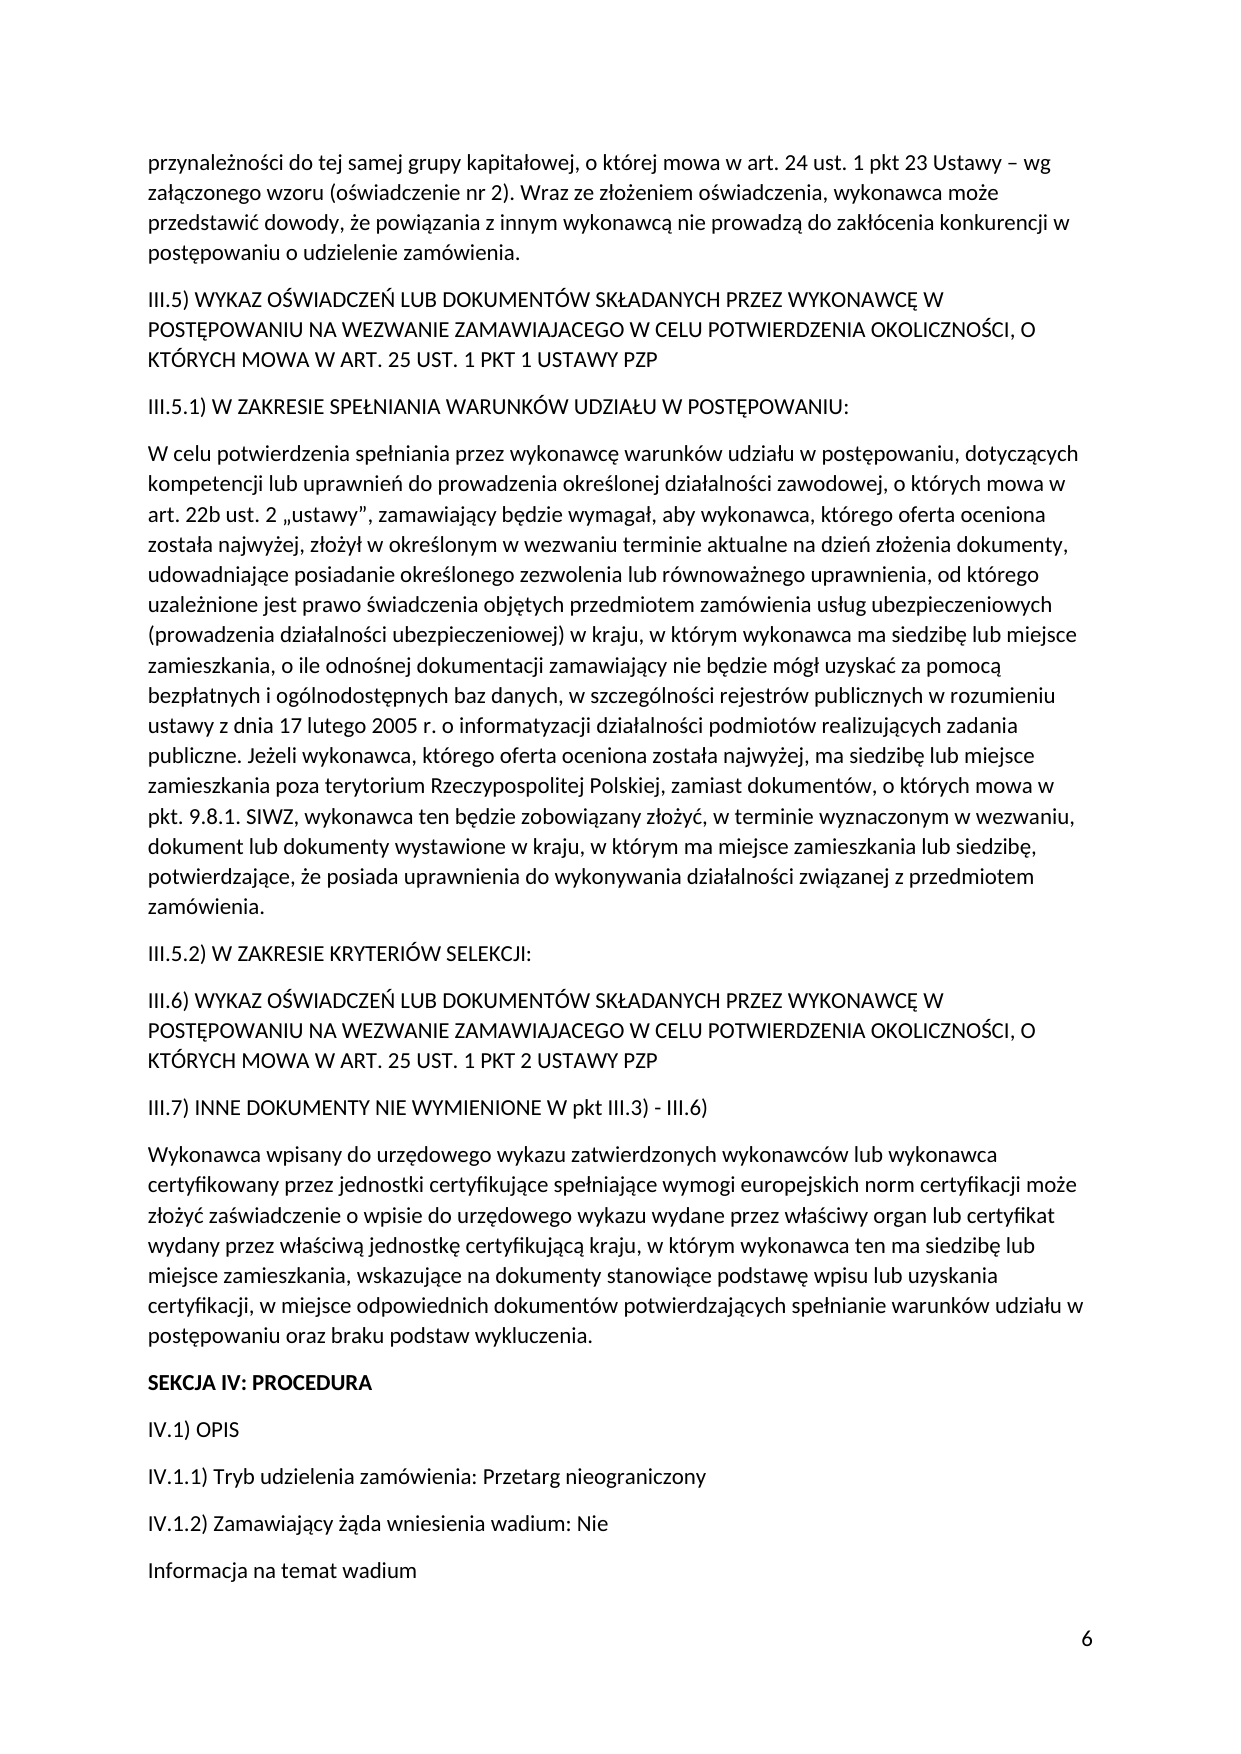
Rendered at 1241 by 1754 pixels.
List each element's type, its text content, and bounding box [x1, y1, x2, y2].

text III.6) WYKAZ OŚWIADCZEŃ LUB DOKUMENTÓW SKŁADANYCH PRZEZ WYKONAWCĘ W POSTĘPOWANIU NA WEZWANIE ZAMAWIAJACEGO W CELU POTWIERDZENIA OKOLICZNOŚCI, O KTÓRYCH MOWA W ART. 25 UST. 1 PKT 2 USTAWY PZP [148, 986, 1093, 1074]
text IV.1) OPIS [148, 1415, 1093, 1443]
text Informacja na temat wadium [148, 1556, 1093, 1584]
text Wykonawca wpisany do urzędowego wykazu zatwierdzonych wykonawców lub wykonawca certyfikowany przez jednostki certyfikujące spełniające wymogi europejskich norm certyfikacji może złożyć zaświadczenie o wpisie do urzędowego wykazu wydane przez właściwy organ lub certyfikat wydany przez właściwą jednostkę certyfikującą kraju, w którym wykonawca ten ma siedzibę lub miejsce zamieszkania, wskazujące na dokumenty stanowiące podstawę wpisu lub uzyskania certyfikacji, w miejsce odpowiednich dokumentów potwierdzających spełnianie warunków udziału w postępowaniu oraz braku podstaw wykluczenia. [148, 1140, 1093, 1349]
text III.7) INNE DOKUMENTY NIE WYMIENIONE W pkt III.3) - III.6) [148, 1093, 1093, 1121]
text SEKCJA IV: PROCEDURA [148, 1368, 1093, 1396]
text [148, 148, 1093, 266]
text IV.1.2) Zamawiający żąda wniesienia wadium: Nie [148, 1509, 1093, 1537]
text III.5.2) W ZAKRESIE KRYTERIÓW SELEKCJI: [148, 939, 1093, 967]
text W celu potwierdzenia spełniania przez wykonawcę warunków udziału w postępowaniu, dotyczących kompetencji lub uprawnień do prowadzenia określonej działalności zawodowej, o których mowa w art. 22b ust. 2 „ustawy”, zamawiający będzie wymagał, aby wykonawca, którego oferta oceniona została najwyżej, złożył w określonym w wezwaniu terminie aktualne na dzień złożenia dokumenty, udowadniające posiadanie określonego zezwolenia lub równoważnego uprawnienia, od którego uzależnione jest prawo świadczenia objętych przedmiotem zamówienia usług ubezpieczeniowych (prowadzenia działalności ubezpieczeniowej) w kraju, w którym wykonawca ma siedzibę lub miejsce zamieszkania, o ile odnośnej dokumentacji zamawiający nie będzie mógł uzyskać za pomocą bezpłatnych i ogólnodostępnych baz danych, w szczególności rejestrów publicznych w rozumieniu ustawy z dnia 17 lutego 2005 r. o informatyzacji działalności podmiotów realizujących zadania publiczne. Jeżeli wykonawca, którego oferta oceniona została najwyżej, ma siedzibę lub miejsce zamieszkania poza terytorium Rzeczypospolitej Polskiej, zamiast dokumentów, o których mowa w pkt. 9.8.1. SIWZ, wykonawca ten będzie zobowiązany złożyć, w terminie wyznaczonym w wezwaniu, dokument lub dokumenty wystawione w kraju, w którym ma miejsce zamieszkania lub siedzibę, potwierdzające, że posiada uprawnienia do wykonywania działalności związanej z przedmiotem zamówienia. [148, 439, 1093, 920]
text III.5) WYKAZ OŚWIADCZEŃ LUB DOKUMENTÓW SKŁADANYCH PRZEZ WYKONAWCĘ W POSTĘPOWANIU NA WEZWANIE ZAMAWIAJACEGO W CELU POTWIERDZENIA OKOLICZNOŚCI, O KTÓRYCH MOWA W ART. 25 UST. 1 PKT 1 USTAWY PZP [148, 285, 1093, 373]
text III.5.1) W ZAKRESIE SPEŁNIANIA WARUNKÓW UDZIAŁU W POSTĘPOWANIU: [148, 392, 1093, 420]
text IV.1.1) Tryb udzielenia zamówienia: Przetarg nieograniczony [148, 1462, 1093, 1490]
